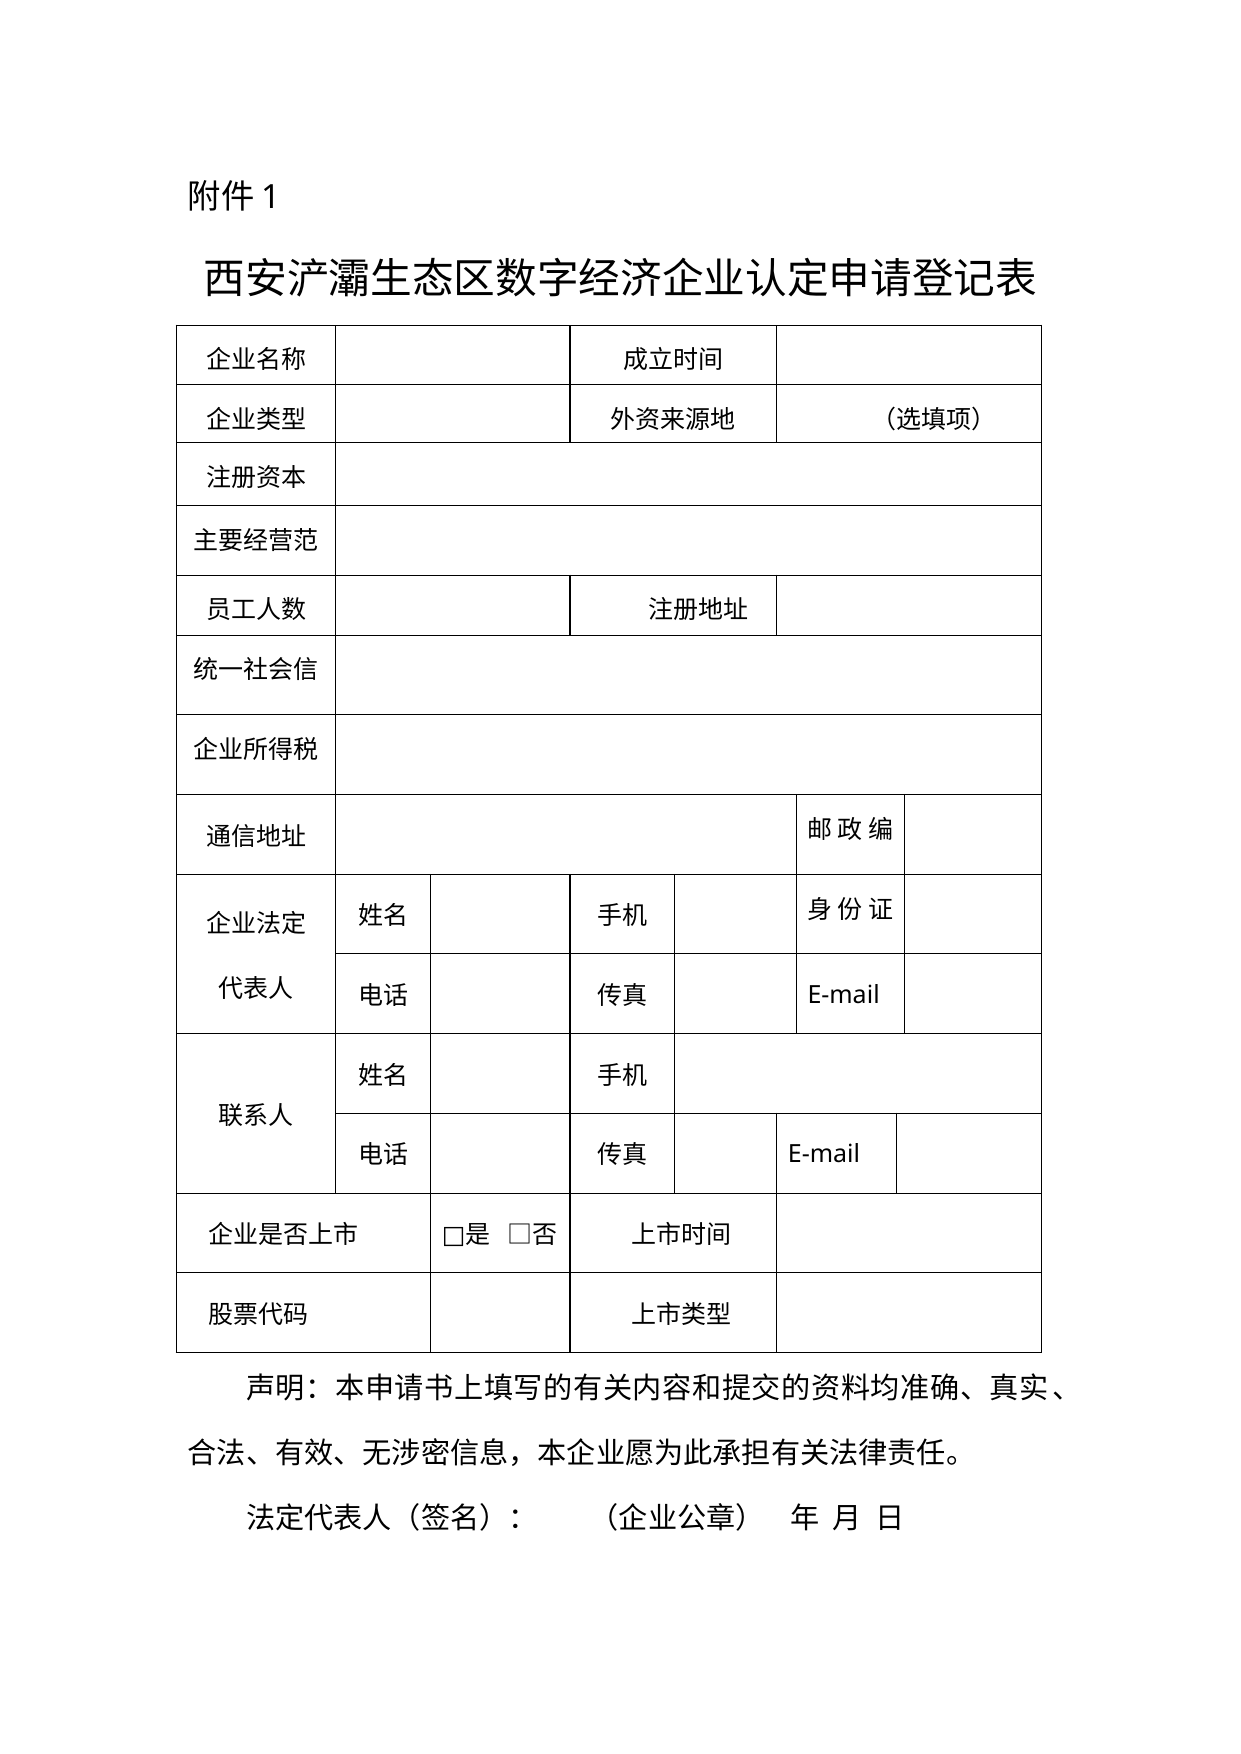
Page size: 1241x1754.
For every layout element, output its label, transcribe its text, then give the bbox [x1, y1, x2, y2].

table_cell 企业法定 代表人 [177, 875, 335, 1033]
table_cell [675, 954, 796, 1033]
table_cell [777, 1273, 1041, 1352]
table_cell [431, 1114, 569, 1192]
table_cell 联系人 [177, 1034, 335, 1192]
table_cell [777, 1194, 1041, 1272]
table_cell [675, 1034, 1041, 1113]
table_cell 手机 [571, 1034, 674, 1113]
table_cell [675, 1114, 776, 1192]
table_header [336, 326, 569, 384]
table_cell 身份证号 [797, 875, 904, 953]
table_cell [336, 506, 1041, 574]
table_cell [336, 443, 1041, 505]
table_cell 企业是否上市 [177, 1194, 430, 1272]
table_cell 传真 [571, 954, 674, 1033]
table_cell [905, 954, 1041, 1033]
table_cell （选填项） [777, 385, 1041, 442]
table_cell 手机 [571, 875, 674, 953]
table_cell 员工人数 [177, 576, 335, 634]
table_cell 姓名 [336, 875, 430, 953]
table_cell [431, 1273, 569, 1352]
table_cell 企业类型 [177, 385, 335, 442]
table_cell 电话 [336, 1114, 430, 1192]
table_header 企业名称 [177, 326, 335, 384]
text 声明：本申请书上填写的有关内容和提交的资料均准确、真实、合法、有效、无涉密信息，本企业愿为此承担有关法律责任。 [187, 1353, 1053, 1483]
table_cell 通信地址 [177, 795, 335, 874]
table_cell [336, 636, 1041, 714]
table_cell [897, 1114, 1041, 1192]
table_cell □是 □否 [431, 1194, 569, 1272]
table_cell 统一社会信用代码 [177, 636, 335, 714]
table_cell [777, 576, 1041, 634]
table_cell [431, 875, 569, 953]
table_cell 邮政编码 [797, 795, 904, 874]
table_cell 注册地址 [571, 576, 776, 634]
table_cell [336, 715, 1041, 794]
table_cell [336, 795, 796, 874]
text 西安浐灞生态区数字经济企业认定申请登记表 [187, 243, 1053, 308]
table_cell E-mail [797, 954, 904, 1033]
table_cell 上市时间 [571, 1194, 776, 1272]
table_cell [336, 576, 569, 634]
table_cell E-mail [777, 1114, 896, 1192]
table_cell [905, 875, 1041, 953]
text 附件1 [187, 162, 1053, 227]
table_cell [431, 1034, 569, 1113]
table_cell [431, 954, 569, 1033]
table_header [777, 326, 1041, 384]
table_cell 企业所得税主管税务机关 [177, 715, 335, 794]
table_cell 姓名 [336, 1034, 430, 1113]
table_cell 注册资本 [177, 443, 335, 505]
table_cell 电话 [336, 954, 430, 1033]
table_cell [905, 795, 1041, 874]
table_cell [675, 875, 796, 953]
table_header 成立时间 [571, 326, 776, 384]
table_cell 上市类型 [571, 1273, 776, 1352]
text 法定代表人（签名）： （企业公章） 年 月 日 [187, 1483, 1053, 1548]
table_cell 主要经营范围 [177, 506, 335, 574]
table_cell [336, 385, 569, 442]
table_cell 外资来源地 [571, 385, 776, 442]
table_cell 股票代码 [177, 1273, 430, 1352]
table_cell 传真 [571, 1114, 674, 1192]
